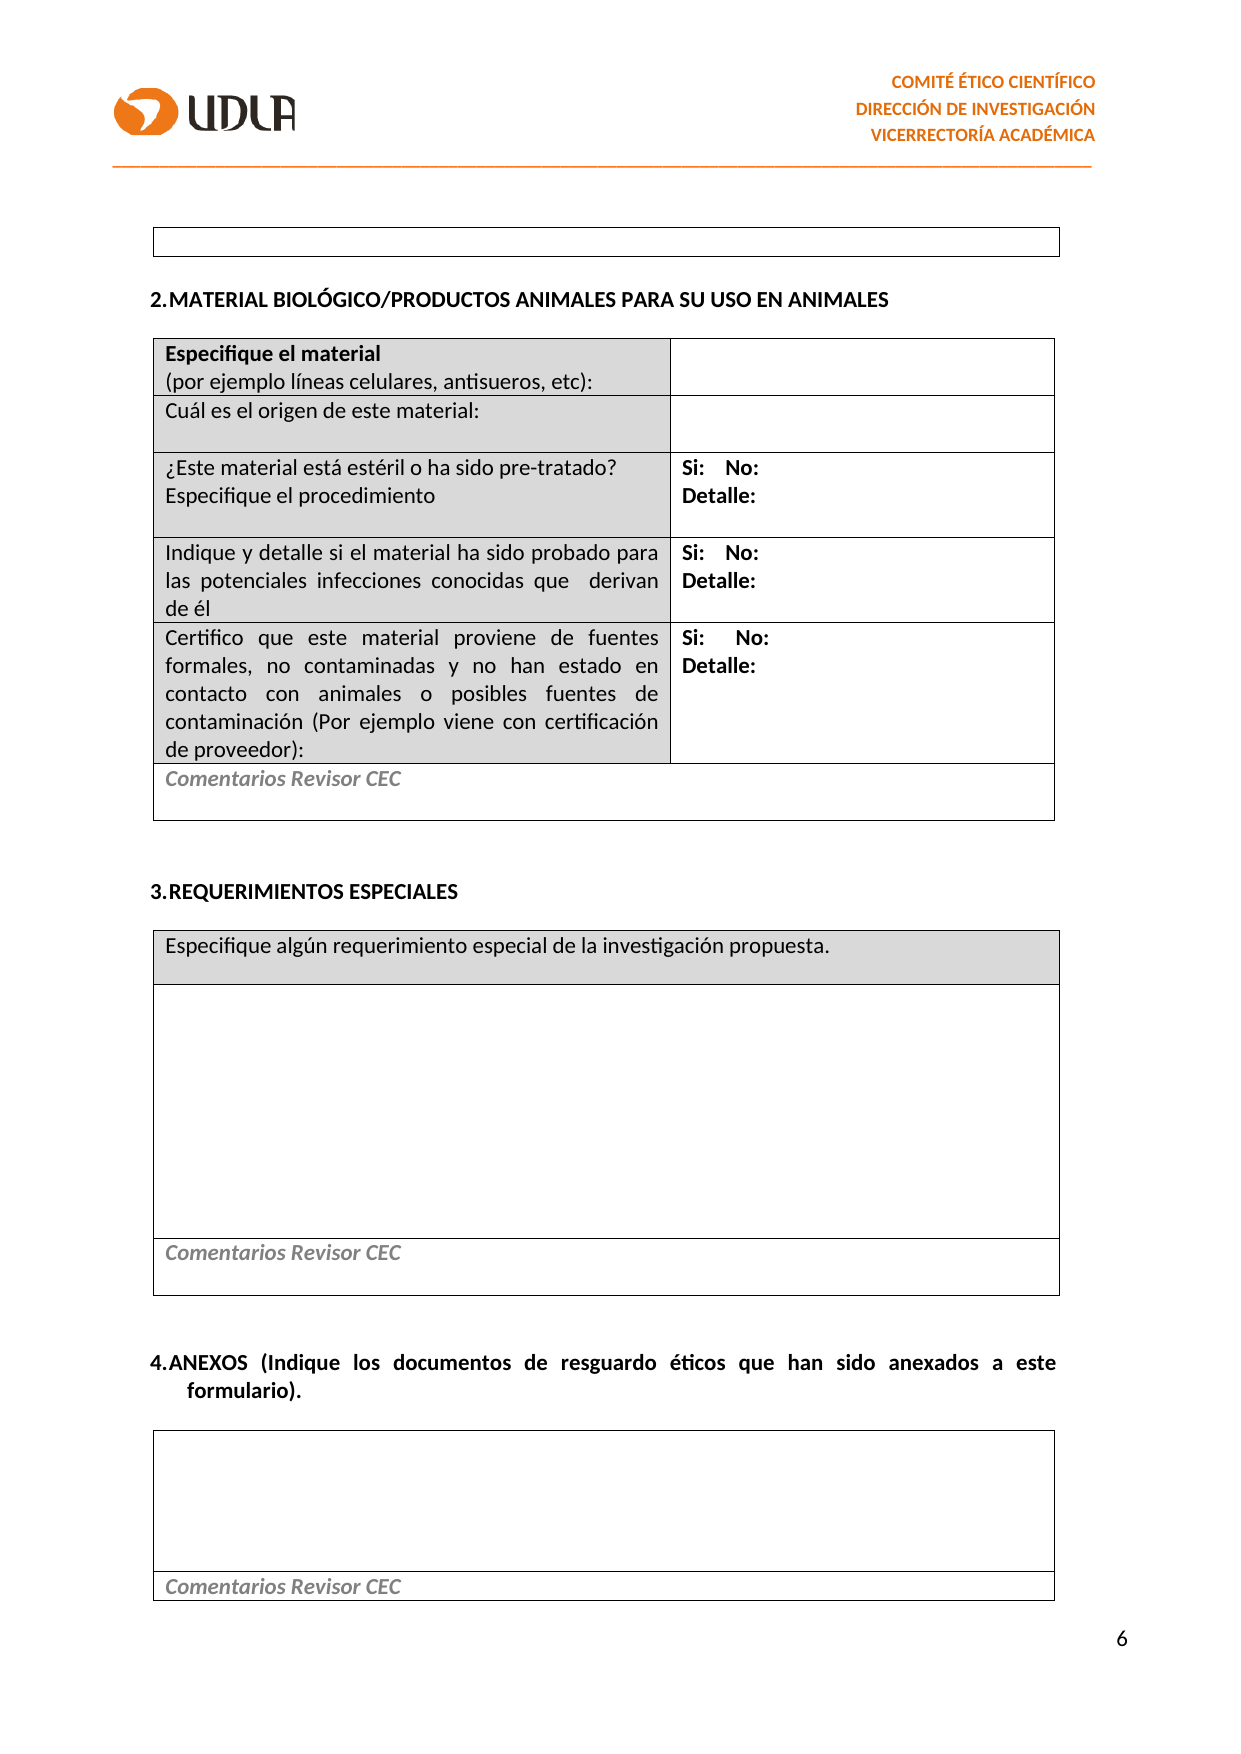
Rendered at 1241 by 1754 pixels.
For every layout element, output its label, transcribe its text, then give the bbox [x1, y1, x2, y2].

table_cell Comentarios Revisor CEC [154, 764, 1054, 820]
table_cell [154, 985, 1059, 1237]
table_cell Si: No: Detalle: [671, 453, 1054, 537]
table_cell Comentarios Revisor CEC [154, 1239, 1059, 1294]
table_cell Indique y detalle si el material ha sido probado para las potenciales infecciones conocidas que derivan de él [154, 538, 670, 622]
table_cell Si: No: Detalle: [671, 623, 1054, 763]
list MATERIAL BIOLÓGICO/PRODUCTOS ANIMALES PARA SU USO EN ANIMALES [150, 285, 1128, 313]
table_header [154, 1431, 1054, 1571]
table_header Especifique algún requerimiento especial de la investigación propuesta. [154, 931, 1059, 984]
table_cell Certifico que este material proviene de fuentes formales, no contaminadas y no han estado en contacto con animales o posibles fuentes de contaminación (Por ejemplo viene con certificación de proveedor): [154, 623, 670, 763]
table_cell ¿Este material está estéril o ha sido pre-tratado? Especifique el procedimiento [154, 453, 670, 537]
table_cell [154, 228, 1059, 256]
table_cell Si: No: Detalle: [671, 538, 1054, 622]
picture [113, 88, 295, 135]
table_header Especifique el material (por ejemplo líneas celulares, antisueros, etc): [154, 339, 670, 395]
list ANEXOS (Indique los documentos de resguardo éticos que han sido anexados a este formulario). [150, 1348, 1057, 1404]
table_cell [154, 1572, 1054, 1600]
table_cell Cuál es el origen de este material: [154, 396, 670, 452]
table_header [671, 339, 1054, 395]
list REQUERIMIENTOS ESPECIALES [150, 877, 1128, 905]
table_cell [671, 396, 1054, 452]
